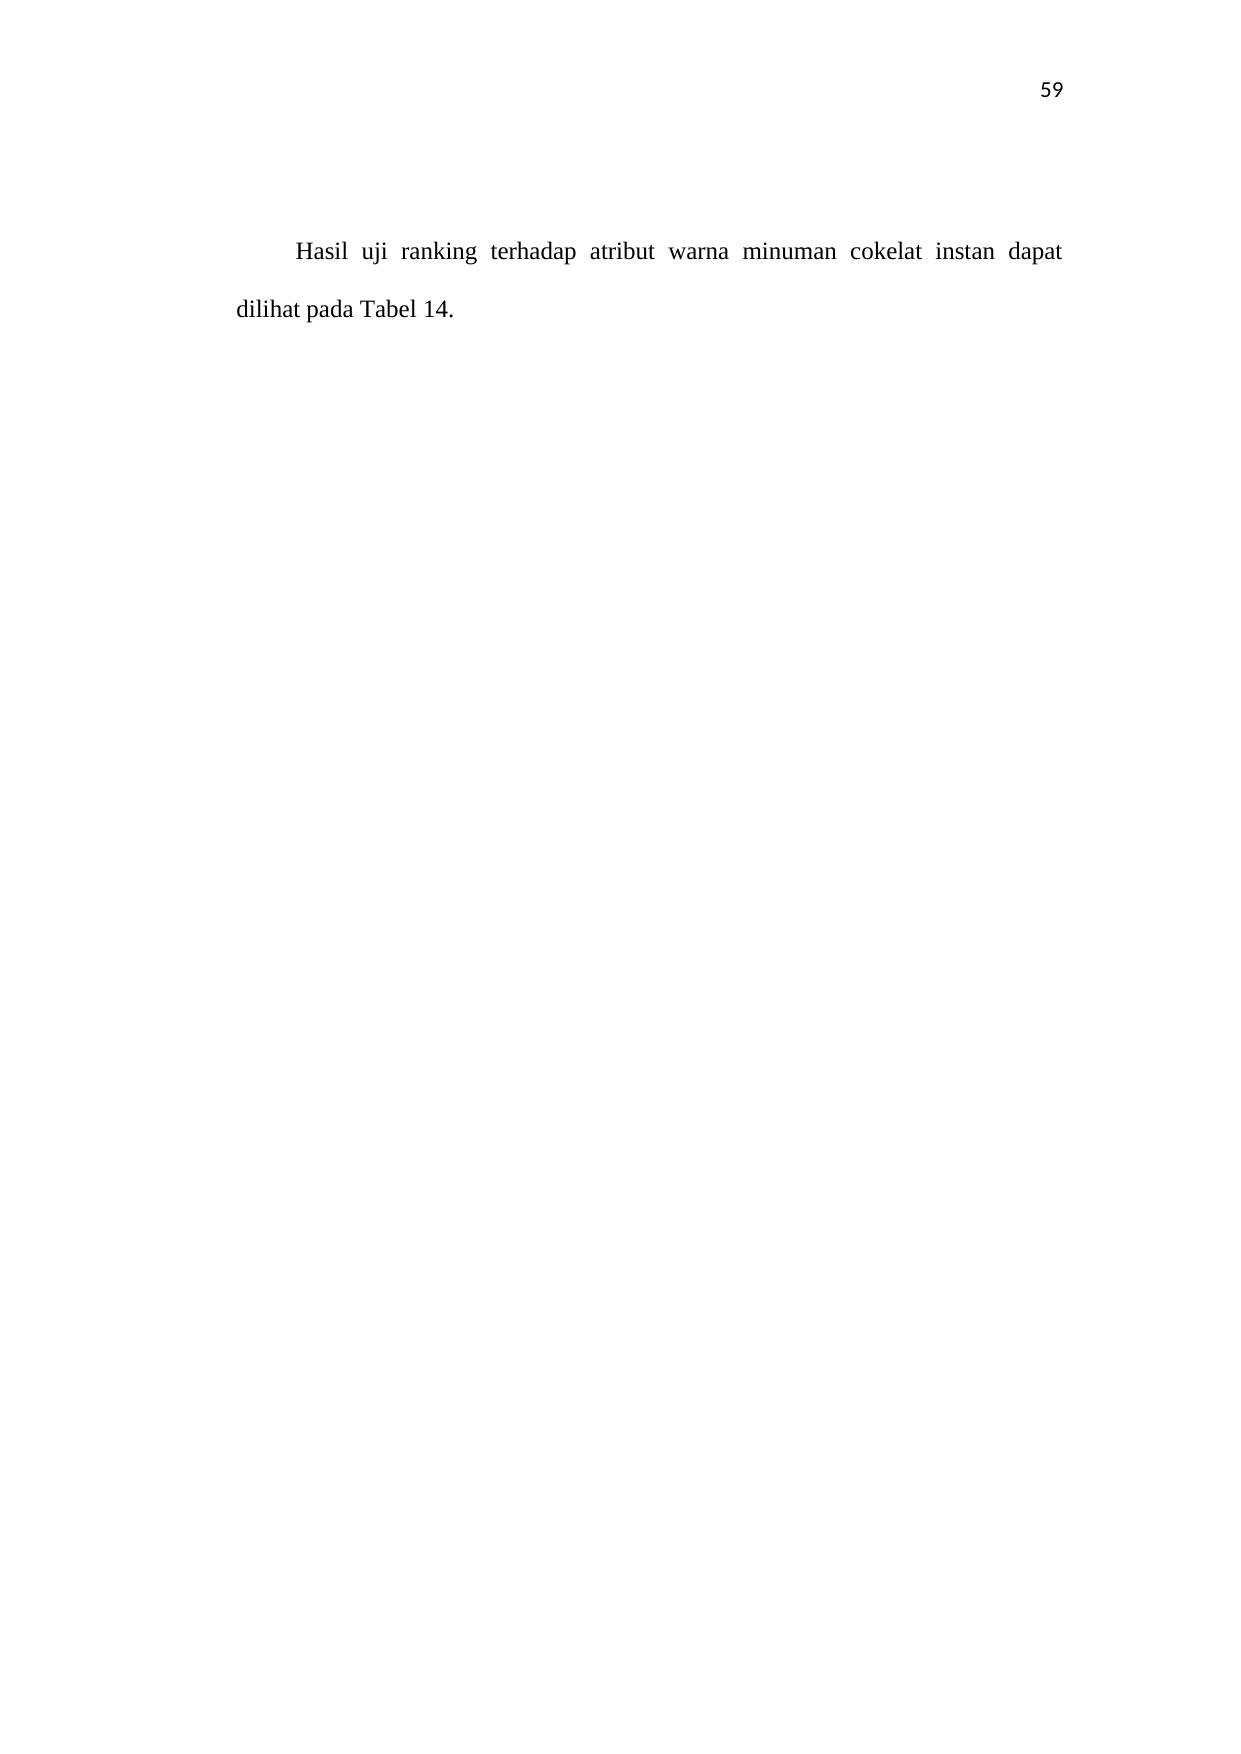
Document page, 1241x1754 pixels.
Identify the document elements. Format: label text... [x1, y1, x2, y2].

title Hasil uji ranking terhadap atribut warna minuman cokelat instan dapat dilihat pada Tabel 14. [236, 236, 1063, 322]
